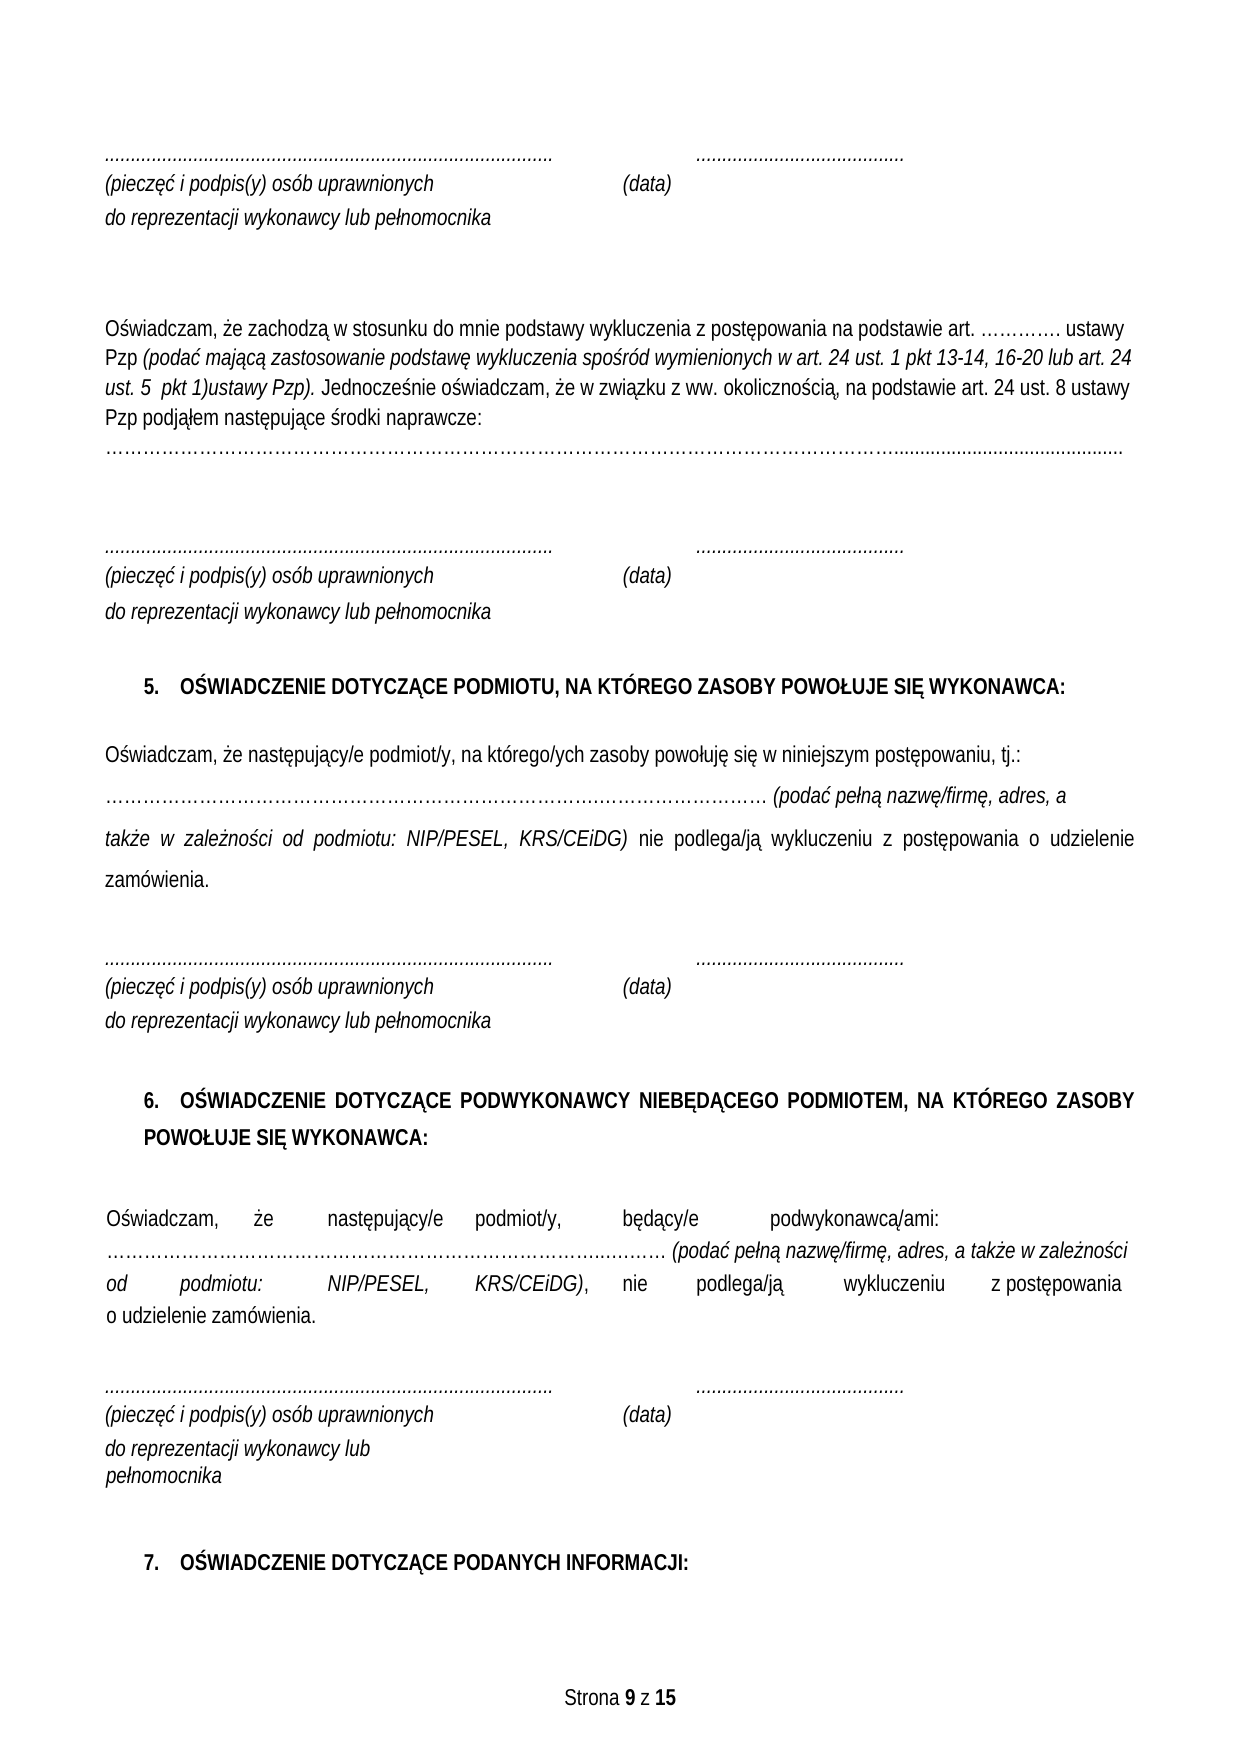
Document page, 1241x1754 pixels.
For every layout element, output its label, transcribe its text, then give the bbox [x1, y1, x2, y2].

text Oświadczam, że następujący/e podmiot/y, będący/e podwykonawcą/ami: ……………………………………………………………………..….…… (podać pełną nazwę/firmę, adres, a także w zależności od podmiotu: NIP/PESEL, KRS/CEiDG), nie podlega/ją wykluczeniu z postępowania o udzielenie zamówienia. [106, 1205, 1134, 1329]
text ...................................................................................... ........................................ [105, 140, 1140, 167]
text (pieczęć i podpis(y) osób uprawnionych (data) [105, 562, 1140, 588]
text do reprezentacji wykonawcy lub pełnomocnika [105, 598, 1140, 624]
list OŚWIADCZENIE DOTYCZĄCE PODMIOTU, NA KTÓREGO ZASOBY POWOŁUJE SIĘ WYKONAWCA: [143, 673, 1136, 699]
text ...................................................................................... ........................................ [105, 532, 1140, 558]
text Oświadczam, że zachodzą w stosunku do mnie podstawy wykluczenia z postępowania na podstawie art. …………. ustawy Pzp (podać mającą zastosowanie podstawę wykluczenia spośród wymienionych w art. 24 ust. 1 pkt 13-14, 16-20 lub art. 24 ust. 5 pkt 1)ustawy Pzp). Jednocześnie oświadczam, że w związku z ww. okolicznością, na podstawie art. 24 ust. 8 ustawy Pzp podjąłem następujące środki naprawcze: ………………………………………………………………………………………………………………............................................ [105, 314, 1134, 460]
text …………………………………………………………………….……………………… (podać pełną nazwę/firmę, adres, a [105, 782, 1134, 808]
text do reprezentacji wykonawcy lub pełnomocnika [105, 1007, 1140, 1033]
list OŚWIADCZENIE DOTYCZĄCE PODWYKONAWCY NIEBĘDĄCEGO PODMIOTEM, NA KTÓREGO ZASOBY POWOŁUJE SIĘ WYKONAWCA: [143, 1087, 1136, 1150]
list OŚWIADCZENIE DOTYCZĄCE PODANYCH INFORMACJI: [143, 1549, 1136, 1576]
text ...................................................................................... ........................................ [105, 1372, 1140, 1398]
text Oświadczam, że następujący/e podmiot/y, na którego/ych zasoby powołuję się w niniejszym postępowaniu, tj.: [105, 741, 1134, 768]
text (pieczęć i podpis(y) osób uprawnionych (data) [105, 170, 1140, 197]
text do reprezentacji wykonawcy lub pełnomocnika [105, 1435, 449, 1488]
text (pieczęć i podpis(y) osób uprawnionych (data) [105, 1401, 1140, 1428]
text do reprezentacji wykonawcy lub pełnomocnika [105, 204, 1140, 231]
text ...................................................................................... ........................................ [105, 943, 1140, 970]
text także w zależności od podmiotu: NIP/PESEL, KRS/CEiDG) nie podlega/ją wykluczeniu z postępowania o udzielenie zamówienia. [105, 825, 1134, 893]
text (pieczęć i podpis(y) osób uprawnionych (data) [105, 973, 1140, 1000]
